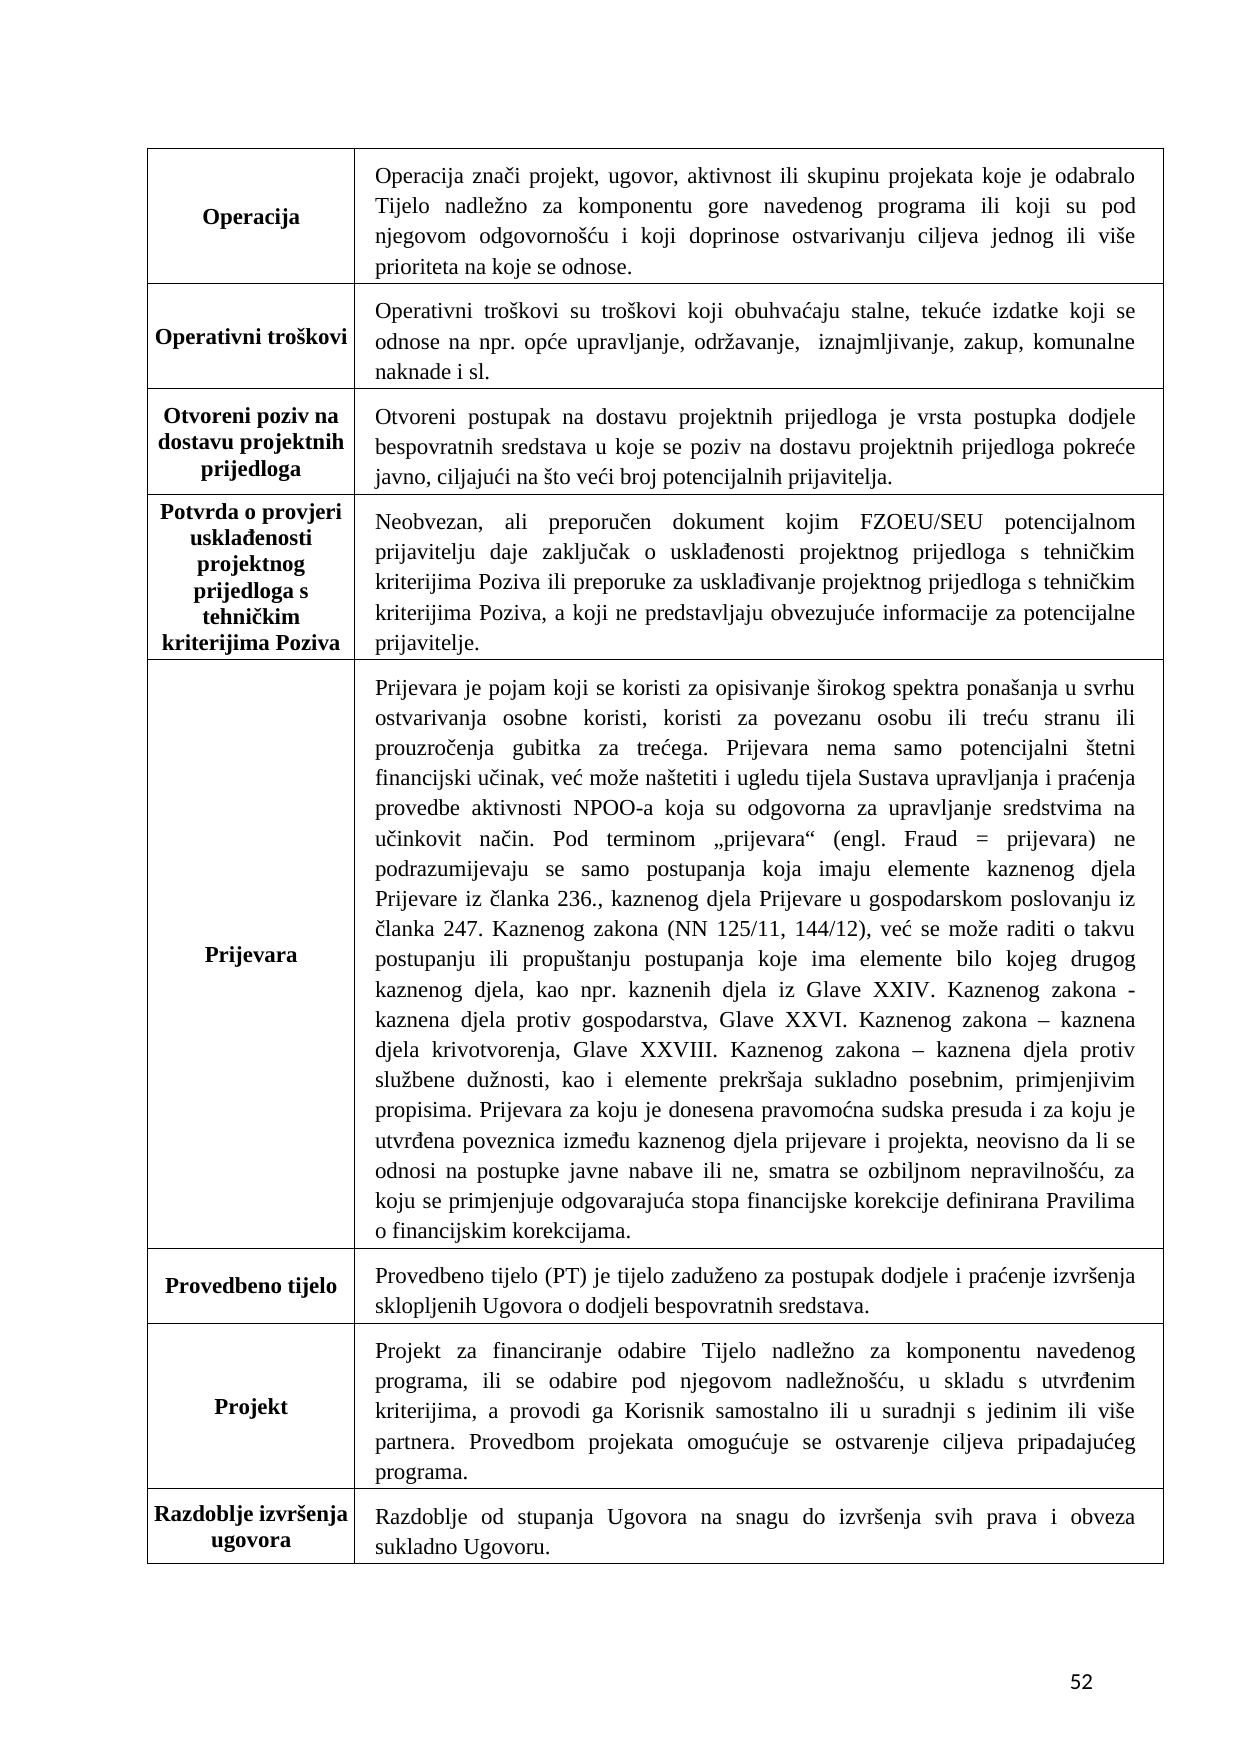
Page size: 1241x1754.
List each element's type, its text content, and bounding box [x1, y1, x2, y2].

table_cell Operativni troškovi su troškovi koji obuhvaćaju stalne, tekuće izdatke koji se odnose na npr. opće upravljanje, održavanje, iznajmljivanje, zakup, komunalne naknade i sl. [355, 284, 1163, 388]
table_cell Otvoreni poziv na dostavu projektnih prijedloga [148, 389, 354, 493]
table_cell Razdoblje od stupanja Ugovora na snagu do izvršenja svih prava i obveza sukladno Ugovoru. [355, 1489, 1163, 1563]
table_cell Provedbeno tijelo [148, 1249, 354, 1323]
table_cell Provedbeno tijelo (PT) je tijelo zaduženo za postupak dodjele i praćenje izvršenja sklopljenih Ugovora o dodjeli bespovratnih sredstava. [355, 1249, 1163, 1323]
table_cell Operativni troškovi [148, 284, 354, 388]
table_cell Potvrda o provjeri usklađenosti projektnog prijedloga s tehničkim kriterijima Poziva [148, 495, 354, 659]
table_cell Otvoreni postupak na dostavu projektnih prijedloga je vrsta postupka dodjele bespovratnih sredstava u koje se poziv na dostavu projektnih prijedloga pokreće javno, ciljajući na što veći broj potencijalnih prijavitelja. [355, 389, 1163, 493]
table_cell Neobvezan, ali preporučen dokument kojim FZOEU/SEU potencijalnom prijavitelju daje zaključak o usklađenosti projektnog prijedloga s tehničkim kriterijima Poziva ili preporuke za usklađivanje projektnog prijedloga s tehničkim kriterijima Poziva, a koji ne predstavljaju obvezujuće informacije za potencijalne prijavitelje. [355, 495, 1163, 659]
table_cell Prijevara je pojam koji se koristi za opisivanje širokog spektra ponašanja u svrhu ostvarivanja osobne koristi, koristi za povezanu osobu ili treću stranu ili prouzročenja gubitka za trećega. Prijevara nema samo potencijalni štetni financijski učinak, već može naštetiti i ugledu tijela Sustava upravljanja i praćenja provedbe aktivnosti NPOO-a koja su odgovorna za upravljanje sredstvima na učinkovit način. Pod terminom „prijevara“ (engl. Fraud = prijevara) ne podrazumijevaju se samo postupanja koja imaju elemente kaznenog djela Prijevare iz članka 236., kaznenog djela Prijevare u gospodarskom poslovanju iz članka 247. Kaznenog zakona (NN 125/11, 144/12), već se može raditi o takvu postupanju ili propuštanju postupanja koje ima elemente bilo kojeg drugog kaznenog djela, kao npr. kaznenih djela iz Glave XXIV. Kaznenog zakona - kaznena djela protiv gospodarstva, Glave XXVI. Kaznenog zakona – kaznena djela krivotvorenja, Glave XXVIII. Kaznenog zakona – kaznena djela protiv službene dužnosti, kao i elemente prekršaja sukladno posebnim, primjenjivim propisima. Prijevara za koju je donesena pravomoćna sudska presuda i za koju je utvrđena poveznica između kaznenog djela prijevare i projekta, neovisno da li se odnosi na postupke javne nabave ili ne, smatra se ozbiljnom nepravilnošću, za koju se primjenjuje odgovarajuća stopa financijske korekcije definirana Pravilima o financijskim korekcijama. [355, 660, 1163, 1248]
table_cell Operacija [148, 149, 354, 283]
table_cell Prijevara [148, 660, 354, 1248]
table_cell Operacija znači projekt, ugovor, aktivnost ili skupinu projekata koje je odabralo Tijelo nadležno za komponentu gore navedenog programa ili koji su pod njegovom odgovornošću i koji doprinose ostvarivanju ciljeva jednog ili više prioriteta na koje se odnose. [355, 149, 1163, 283]
table_cell Projekt za financiranje odabire Tijelo nadležno za komponentu navedenog programa, ili se odabire pod njegovom nadležnošću, u skladu s utvrđenim kriterijima, a provodi ga Korisnik samostalno ili u suradnji s jedinim ili više partnera. Provedbom projekata omogućuje se ostvarenje ciljeva pripadajućeg programa. [355, 1324, 1163, 1488]
table_cell Projekt [148, 1324, 354, 1488]
table_cell Razdoblje izvršenja ugovora [148, 1489, 354, 1563]
